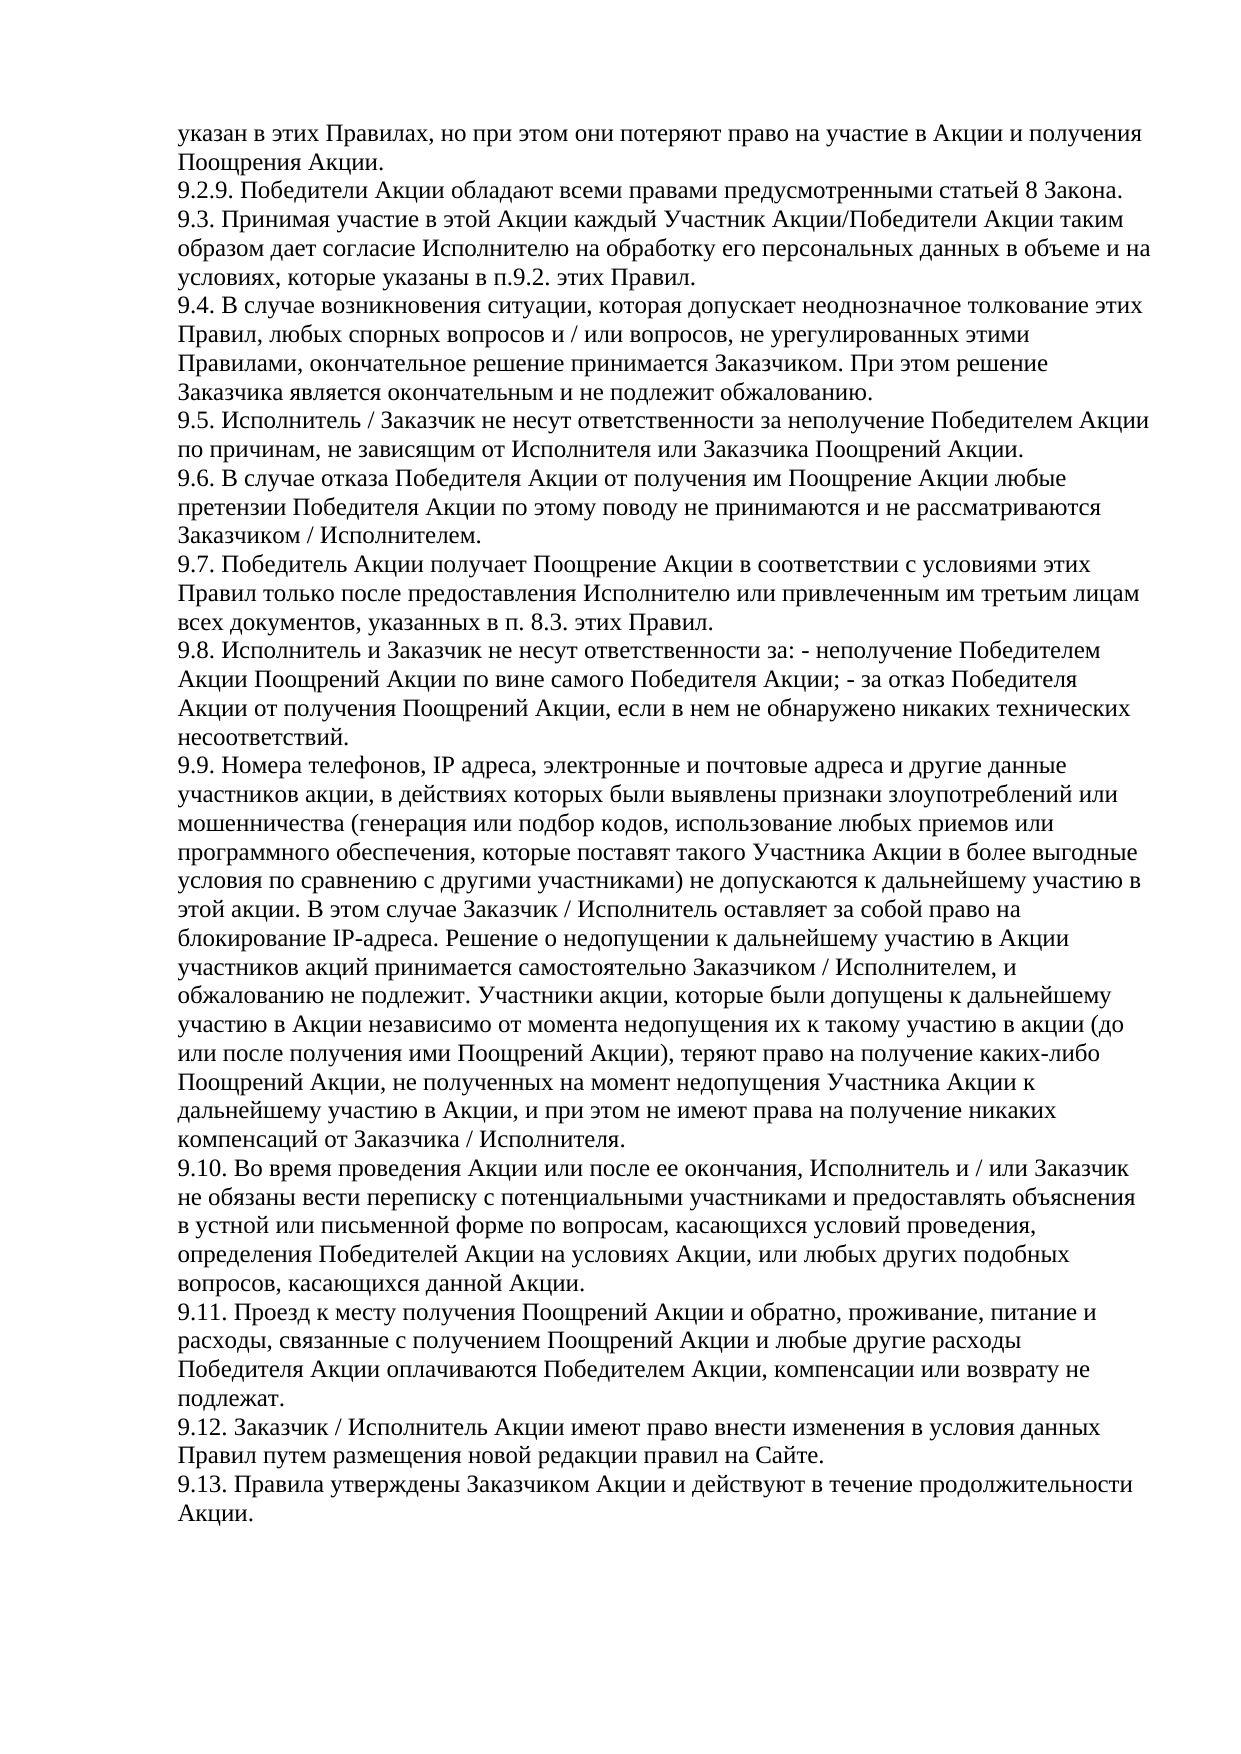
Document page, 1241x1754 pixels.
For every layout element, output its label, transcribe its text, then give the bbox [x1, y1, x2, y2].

text 9.6. В случае отказа Победителя Акции от получения им Поощрение Акции любые претензии Победителя Акции по этому поводу не принимаются и не рассматриваются Заказчиком / Исполнителем. [177, 463, 1152, 549]
text 9.7. Победитель Акции получает Поощрение Акции в соответствии с условиями этих Правил только после предоставления Исполнителю или привлеченным им третьим лицам всех документов, указанных в п. 8.3. этих Правил. [177, 549, 1152, 636]
text 9.5. Исполнитель / Заказчик не несут ответственности за неполучение Победителем Акции по причинам, не зависящим от Исполнителя или Заказчика Поощрений Акции. [177, 406, 1152, 463]
text 9.4. В случае возникновения ситуации, которая допускает неоднозначное толкование этих Правил, любых спорных вопросов и / или вопросов, не урегулированных этими Правилами, окончательное решение принимается Заказчиком. При этом решение Заказчика является окончательным и не подлежит обжалованию. [177, 291, 1152, 406]
text 9.3. Принимая участие в этой Акции каждый Участник Акции/Победители Акции таким образом дает согласие Исполнителю на обработку его персональных данных в объеме и на условиях, которые указаны в п.9.2. этих Правил. [177, 204, 1152, 291]
text 9.11. Проезд к месту получения Поощрений Акции и обратно, проживание, питание и расходы, связанные с получением Поощрений Акции и любые другие расходы Победителя Акции оплачиваются Победителем Акции, компенсации или возврату не подлежат. [177, 1297, 1152, 1412]
text 9.8. Исполнитель и Заказчик не несут ответственности за: - неполучение Победителем Акции Поощрений Акции по вине самого Победителя Акции; - за отказ Победителя Акции от получения Поощрений Акции, если в нем не обнаружено никаких технических несоответствий. [177, 636, 1152, 751]
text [177, 118, 1152, 176]
text 9.2.9. Победители Акции обладают всеми правами предусмотренными статьей 8 Закона. [177, 176, 1152, 204]
text 9.10. Во время проведения Акции или после ее окончания, Исполнитель и / или Заказчик не обязаны вести переписку с потенциальными участниками и предоставлять объяснения в устной или письменной форме по вопросам, касающихся условий проведения, определения Победителей Акции на условиях Акции, или любых других подобных вопросов, касающихся данной Акции. [177, 1153, 1152, 1297]
text 9.13. Правила утверждены Заказчиком Акции и действуют в течение продолжительности Акции. [177, 1469, 1152, 1527]
text 9.12. Заказчик / Исполнитель Акции имеют право внести изменения в условия данных Правил путем размещения новой редакции правил на Сайте. [177, 1412, 1152, 1469]
text 9.9. Номера телефонов, IP адреса, электронные и почтовые адреса и другие данные участников акции, в действиях которых были выявлены признаки злоупотреблений или мошенничества (генерация или подбор кодов, использование любых приемов или программного обеспечения, которые поставят такого Участника Акции в более выгодные условия по сравнению с другими участниками) не допускаются к дальнейшему участию в этой акции. В этом случае Заказчик / Исполнитель оставляет за собой право на блокирование IP-адреса. Решение о недопущении к дальнейшему участию в Акции участников акций принимается самостоятельно Заказчиком / Исполнителем, и обжалованию не подлежит. Участники акции, которые были допущены к дальнейшему участию в Акции независимо от момента недопущения их к такому участию в акции (до или после получения ими Поощрений Акции), теряют право на получение каких-либо Поощрений Акции, не полученных на момент недопущения Участника Акции к дальнейшему участию в Акции, и при этом не имеют права на получение никаких компенсаций от Заказчика / Исполнителя. [177, 751, 1152, 1153]
